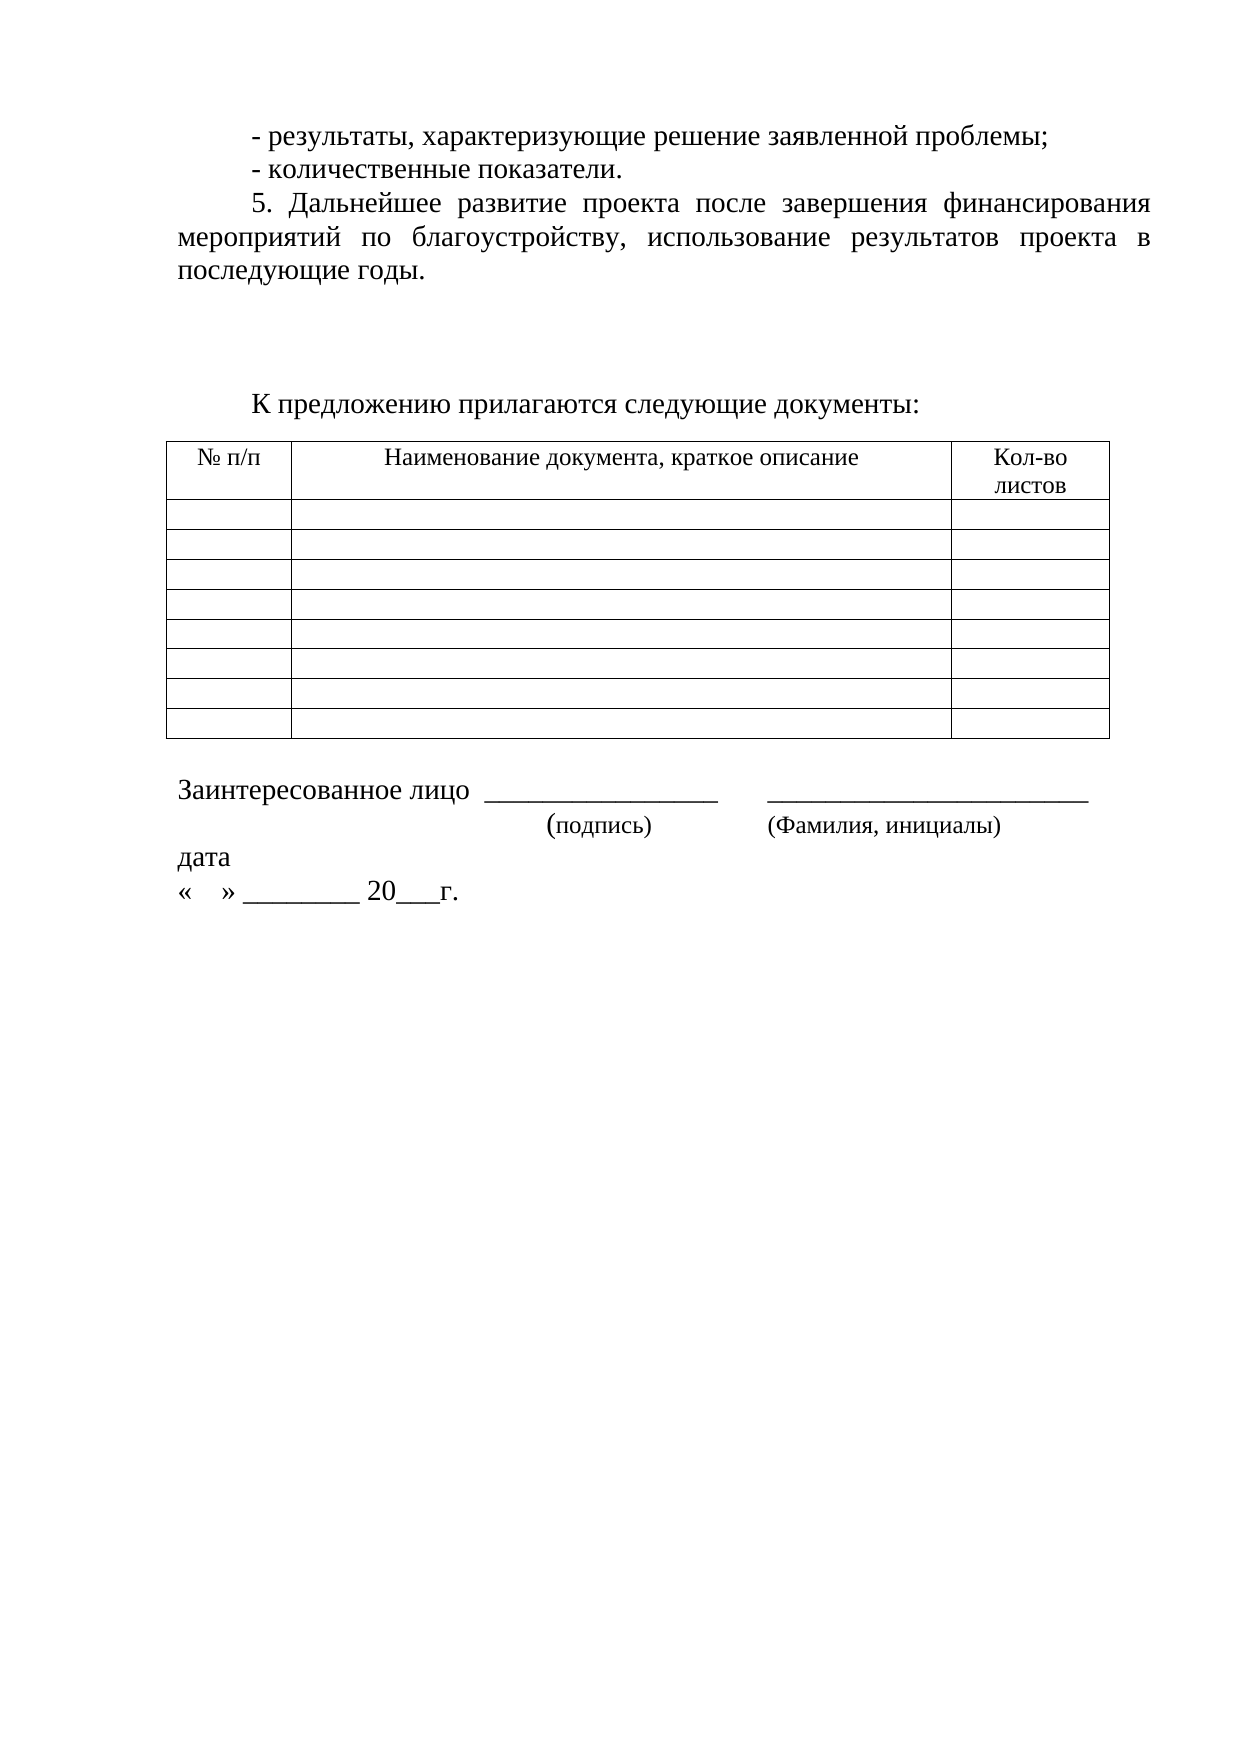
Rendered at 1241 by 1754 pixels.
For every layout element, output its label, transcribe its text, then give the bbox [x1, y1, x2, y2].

table_cell [952, 590, 1109, 618]
table_cell [167, 709, 291, 738]
table_cell [292, 560, 951, 589]
table_cell [167, 649, 291, 678]
table_cell [167, 500, 291, 529]
table_cell [952, 560, 1109, 589]
table_header Наименование документа, краткое описание [292, 442, 951, 499]
table_cell [952, 530, 1109, 559]
table_cell [292, 530, 951, 559]
table_cell [292, 620, 951, 648]
table_cell [292, 709, 951, 738]
table_header Кол-во листов [952, 442, 1109, 499]
table_cell [292, 500, 951, 529]
table_header № п/п [167, 442, 291, 499]
text - количественные показатели. [177, 152, 1152, 185]
text - результаты, характеризующие решение заявленной проблемы; [177, 118, 1152, 152]
text дата [177, 839, 1152, 873]
text (подпись) (Фамилия, инициалы) [177, 806, 1152, 839]
text К предложению прилагаются следующие документы: [177, 386, 1152, 420]
table_cell [167, 560, 291, 589]
table_cell [292, 590, 951, 618]
table_cell [167, 590, 291, 618]
table_cell [952, 620, 1109, 648]
table_cell [167, 679, 291, 708]
text 5. Дальнейшее развитие проекта после завершения финансирования мероприятий по благоустройству, использование результатов проекта в последующие годы. [177, 185, 1152, 286]
table_cell [167, 620, 291, 648]
text « » ________ 20___г. [177, 873, 1152, 906]
text Заинтересованное лицо ________________ ______________________ [177, 772, 1152, 806]
table_cell [952, 649, 1109, 678]
table_cell [292, 679, 951, 708]
table_cell [952, 679, 1109, 708]
table_cell [952, 709, 1109, 738]
table_cell [167, 530, 291, 559]
table_cell [292, 649, 951, 678]
table_cell [952, 500, 1109, 529]
